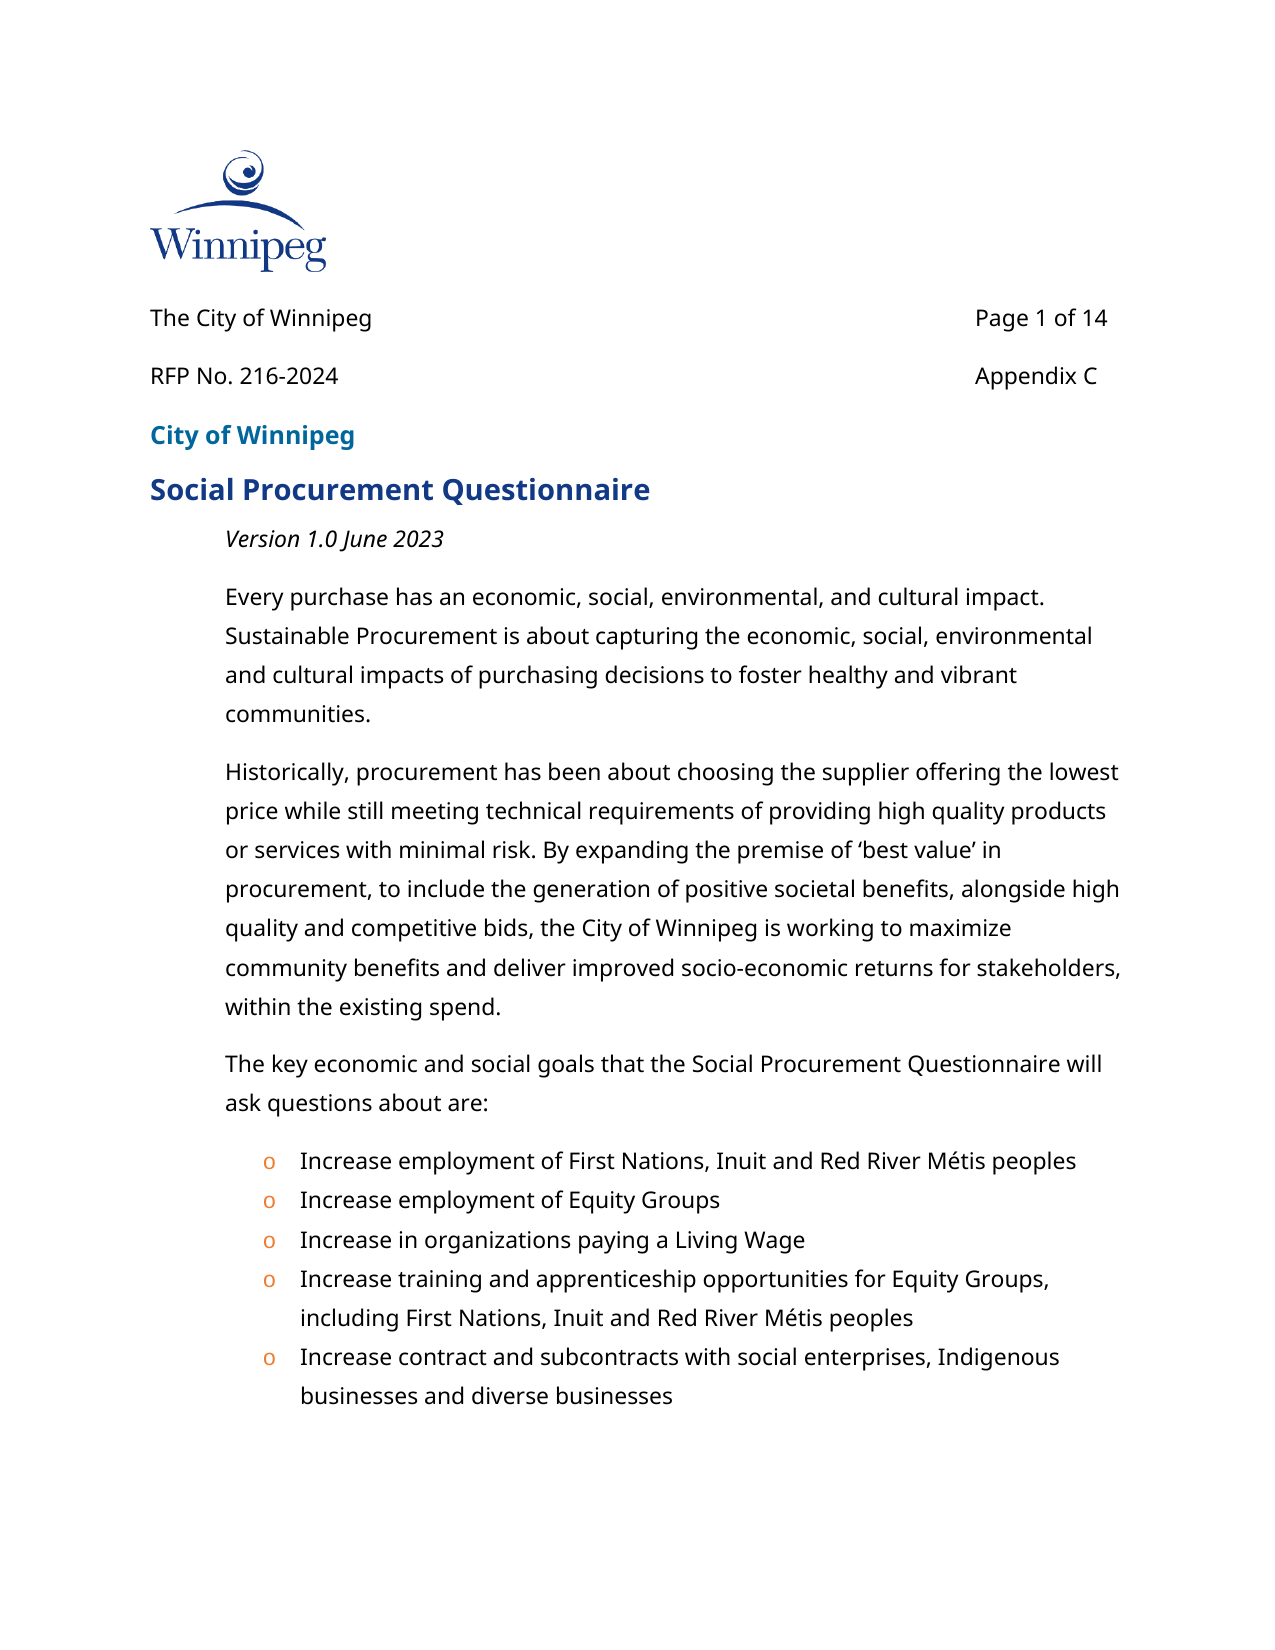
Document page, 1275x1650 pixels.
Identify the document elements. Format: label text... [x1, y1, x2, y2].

text The key economic and social goals that the Social Procurement Questionnaire will ask questions about are: [225, 1048, 1125, 1119]
text The City of Winnipeg Page 1 of 14 [150, 302, 1125, 333]
text RFP No. 216-2024 Appendix C [150, 360, 1125, 391]
list Increase in organizations paying a Living Wage [262, 1223, 1125, 1255]
text Version 1.0 June 2023 [225, 523, 1125, 554]
list Increase employment of Equity Groups [262, 1184, 1125, 1216]
text Every purchase has an economic, social, environmental, and cultural impact. Sustainable Procurement is about capturing the economic, social, environmental and cultural impacts of purchasing decisions to foster healthy and vibrant communities. [225, 581, 1125, 729]
list Increase training and apprenticeship opportunities for Equity Groups, including First Nations, Inuit and Red River Métis peoples [262, 1263, 1125, 1333]
picture [150, 150, 326, 272]
text Historically, procurement has been about choosing the supplier offering the lowest price while still meeting technical requirements of providing high quality products or services with minimal risk. By expanding the premise of ‘best value’ in procurement, to include the generation of positive societal benefits, alongside high quality and competitive bids, the City of Winnipeg is working to maximize community benefits and deliver improved socio-economic returns for stakeholders, within the existing spend. [225, 756, 1125, 1022]
subtitle City of Winnipeg [150, 418, 1125, 452]
list Increase employment of First Nations, Inuit and Red River Métis peoples [262, 1145, 1125, 1177]
list Increase contract and subcontracts with social enterprises, Indigenous businesses and diverse businesses [262, 1341, 1125, 1411]
subtitle Social Procurement Questionnaire [150, 469, 1125, 509]
